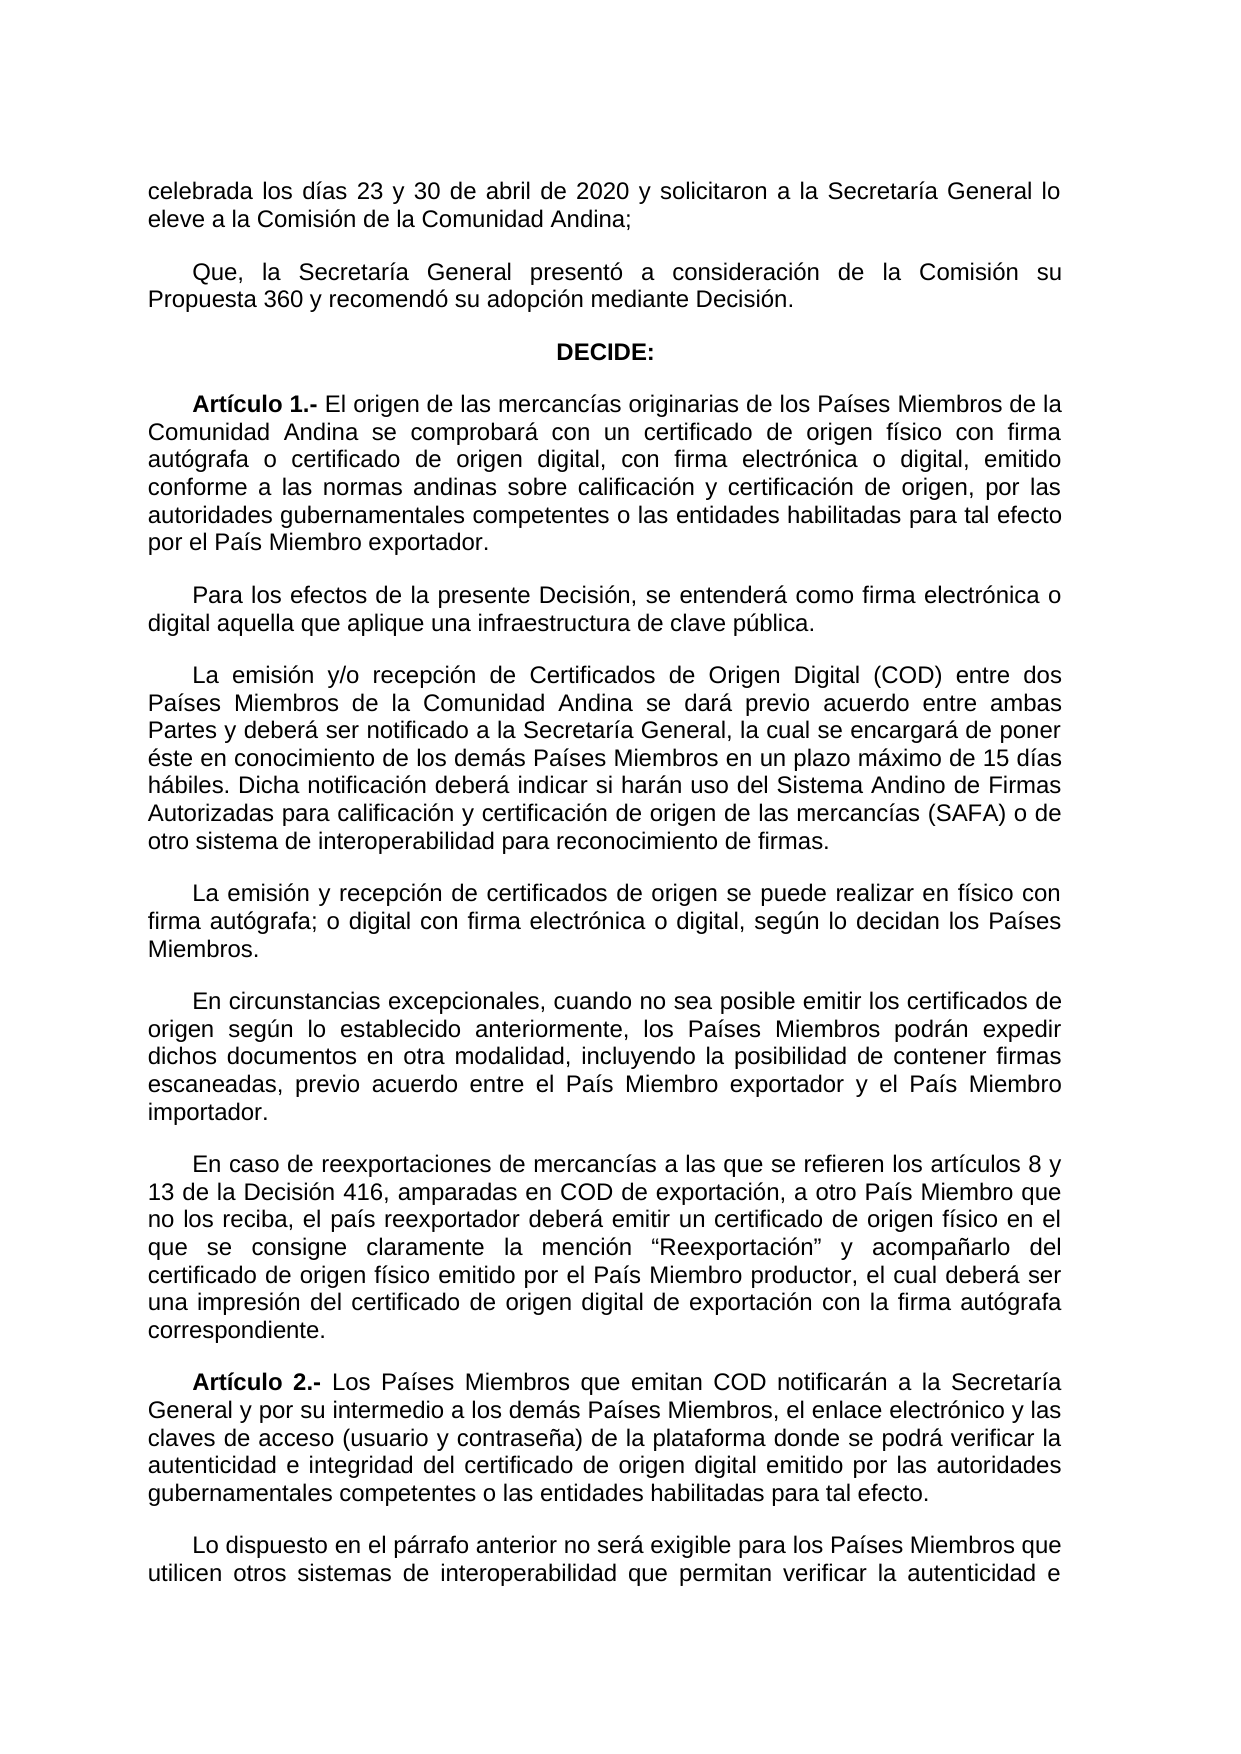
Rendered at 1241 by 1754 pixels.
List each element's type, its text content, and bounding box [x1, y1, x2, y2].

text En circunstancias excepcionales, cuando no sea posible emitir los certificados de origen según lo establecido anteriormente, los Países Miembros podrán expedir dichos documentos en otra modalidad, incluyendo la posibilidad de contener firmas escaneadas, previo acuerdo entre el País Miembro exportador y el País Miembro importador. [148, 987, 1063, 1125]
text La emisión y recepción de certificados de origen se puede realizar en físico con firma autógrafa; o digital con firma electrónica o digital, según lo decidan los Países Miembros. [148, 879, 1063, 962]
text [148, 1531, 1063, 1587]
text La emisión y/o recepción de Certificados de Origen Digital (COD) entre dos Países Miembros de la Comunidad Andina se dará previo acuerdo entre ambas Partes y deberá ser notificado a la Secretaría General, la cual se encargará de poner éste en conocimiento de los demás Países Miembros en un plazo máximo de 15 días hábiles. Dicha notificación deberá indicar si harán uso del Sistema Andino de Firmas Autorizadas para calificación y certificación de origen de las mercancías (SAFA) o de otro sistema de interoperabilidad para reconocimiento de firmas. [148, 661, 1063, 854]
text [148, 177, 1063, 232]
text Que, la Secretaría General presentó a consideración de la Comisión su Propuesta 360 y recomendó su adopción mediante Decisión. [148, 257, 1063, 313]
text Para los efectos de la presente Decisión, se entenderá como firma electrónica o digital aquella que aplique una infraestructura de clave pública. [148, 581, 1063, 636]
text Artículo 1.- El origen de las mercancías originarias de los Países Miembros de la Comunidad Andina se comprobará con un certificado de origen físico con firma autógrafa o certificado de origen digital, con firma electrónica o digital, emitido conforme a las normas andinas sobre calificación y certificación de origen, por las autoridades gubernamentales competentes o las entidades habilitadas para tal efecto por el País Miembro exportador. [148, 390, 1063, 556]
text En caso de reexportaciones de mercancías a las que se refieren los artículos 8 y 13 de la Decisión 416, amparadas en COD de exportación, a otro País Miembro que no los reciba, el país reexportador deberá emitir un certificado de origen físico en el que se consigne claramente la mención “Reexportación” y acompañarlo del certificado de origen físico emitido por el País Miembro productor, el cual deberá ser una impresión del certificado de origen digital de exportación con la firma autógrafa correspondiente. [148, 1150, 1063, 1343]
text Artículo 2.- Los Países Miembros que emitan COD notificarán a la Secretaría General y por su intermedio a los demás Países Miembros, el enlace electrónico y las claves de acceso (usuario y contraseña) de la plataforma donde se podrá verificar la autenticidad e integridad del certificado de origen digital emitido por las autoridades gubernamentales competentes o las entidades habilitadas para tal efecto. [148, 1368, 1063, 1506]
text DECIDE: [148, 338, 1063, 365]
